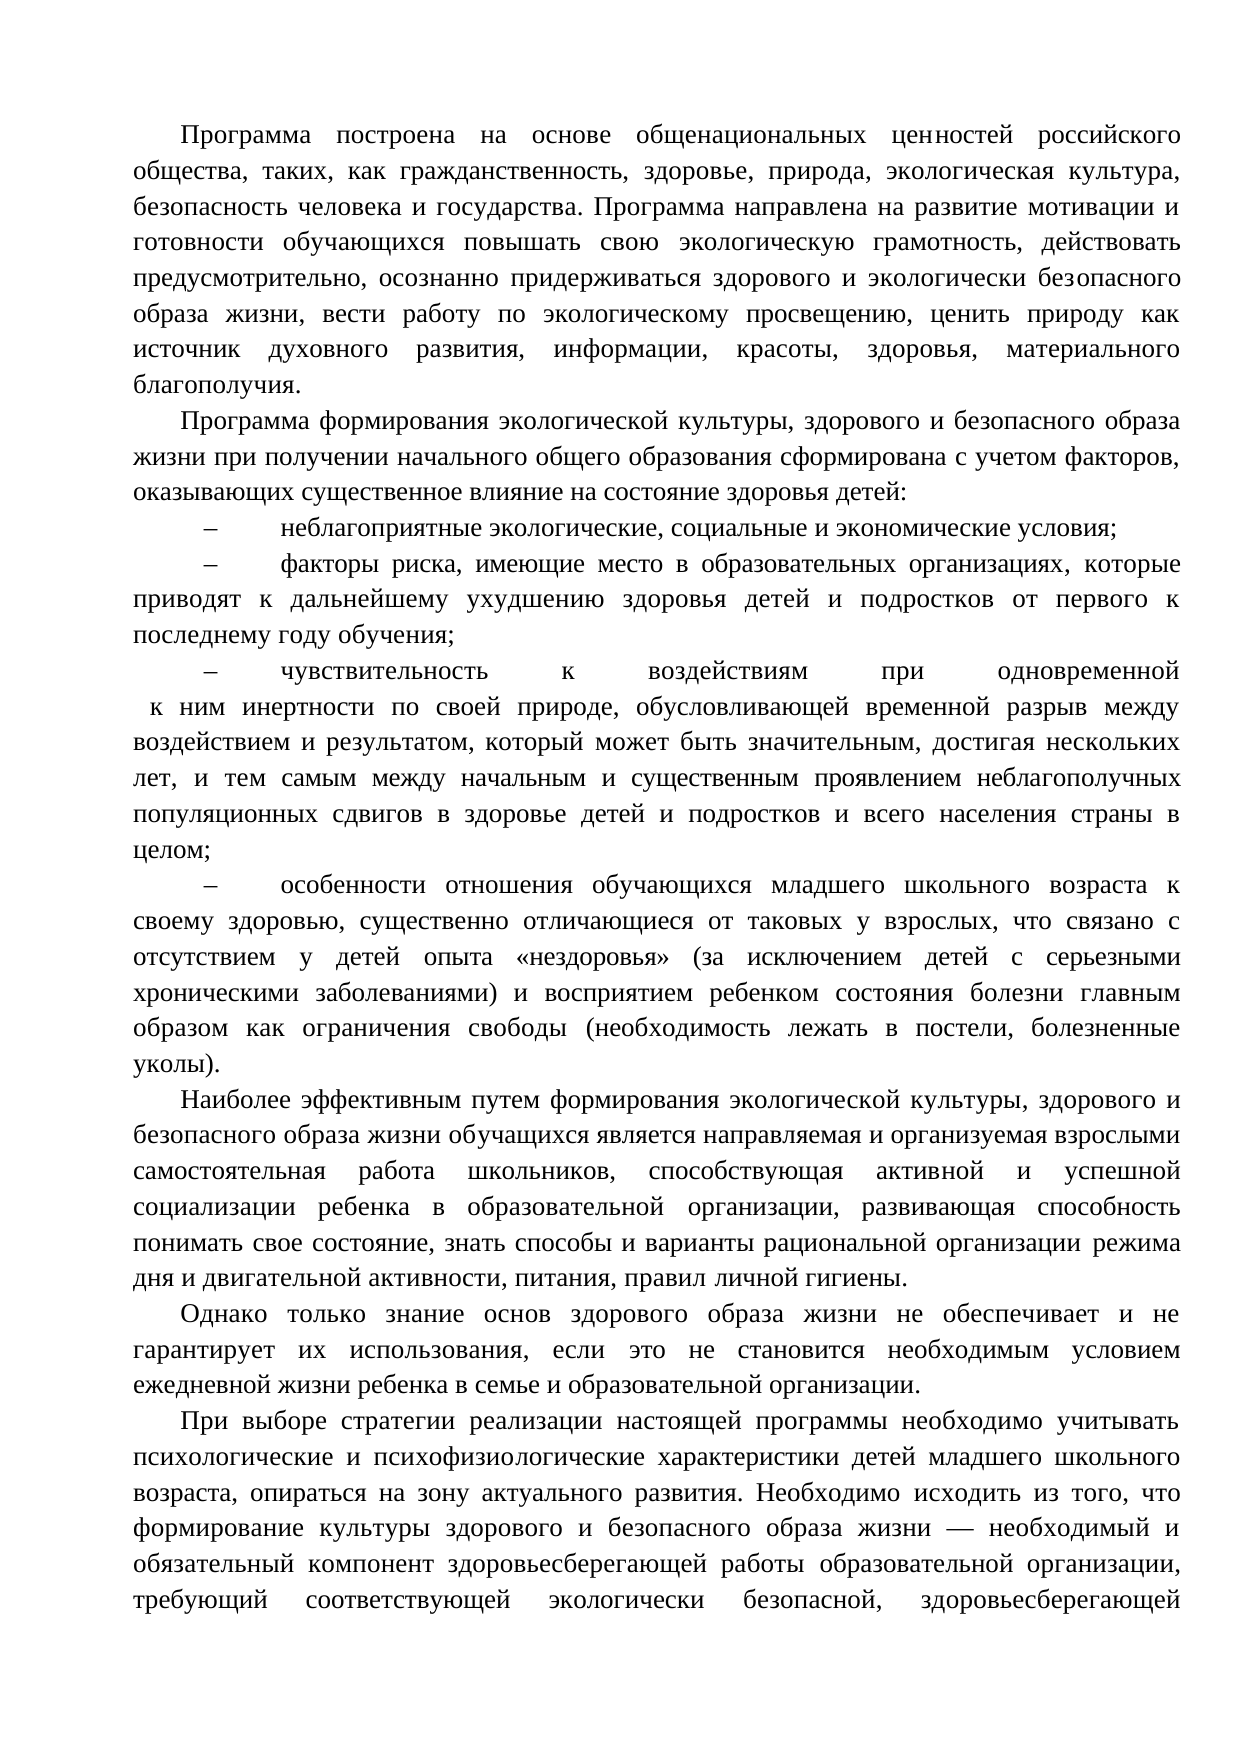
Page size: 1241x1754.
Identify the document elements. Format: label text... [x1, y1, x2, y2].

text Однако только знание основ здорового образа жизни не обеспечивает и не гарантирует их использования, если это не становится необходимым условием ежедневной жизни ребенка в семье и образовательной организации. [133, 1297, 1181, 1400]
text Программа построена на основе общенациональных ценностей российского общества, таких, как гражданственность, здоровье, природа, экологическая культура, безопасность человека и государства. Программа направлена на развитие мотивации и готовности обучающихся повышать свою экологическую грамотность, действовать предусмотрительно, осознанно придерживаться здорового и экологически безопасного образа жизни, вести работу по экологическому просвещению, ценить природу как источник духовного развития, информации, красоты, здоровья, материального благополучия. [133, 118, 1181, 399]
text Программа формирования экологической культуры, здорового и безопасного образа жизни при получении начального общего образования cформирована с учетом факторов, оказывающих существенное влияние на состояние здоровья детей: [133, 404, 1181, 507]
text чувствительность к воздействиям при одновременной к ним инертности по своей природе, обусловливающей временной разрыв между воздействием и результатом, который может быть значительным, достигая нескольких лет, и тем самым между начальным и существенным проявлением неблагополучных популяционных сдвигов в здоровье детей и подростков и всего населения страны в целом; [133, 654, 1181, 864]
text Наиболее эффективным путем формирования экологической культуры, здорового и безопасного образа жизни обучащихся является направляемая и организуемая взрослыми самостоятельная работа школьников, способствующая активной и успешной социализации ребенка в образовательной организации, развивающая способность понимать свое состояние, знать способы и варианты рациональной организации режима дня и двигательной активности, питания, правил личной гигиены. [133, 1083, 1181, 1293]
text неблагоприятные экологические, социальные и экономические условия; [133, 511, 1181, 542]
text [133, 1404, 1181, 1614]
text факторы риска, имеющие место в образовательных организациях, которые приводят к дальнейшему ухудшению здоровья детей и подростков от первого к последнему году обучения; [133, 547, 1181, 649]
text особенности отношения обучающихся младшего школьного возраста к своему здоровью, существенно отличающиеся от таковых у взрослых, что связано с отсутствием у детей опыта «нездоровья» (за исключением детей с серьезными хроническими заболеваниями) и восприятием ребенком состояния болезни главным образом как ограничения свободы (необходимость лежать в постели, болезненные уколы). [133, 868, 1181, 1078]
